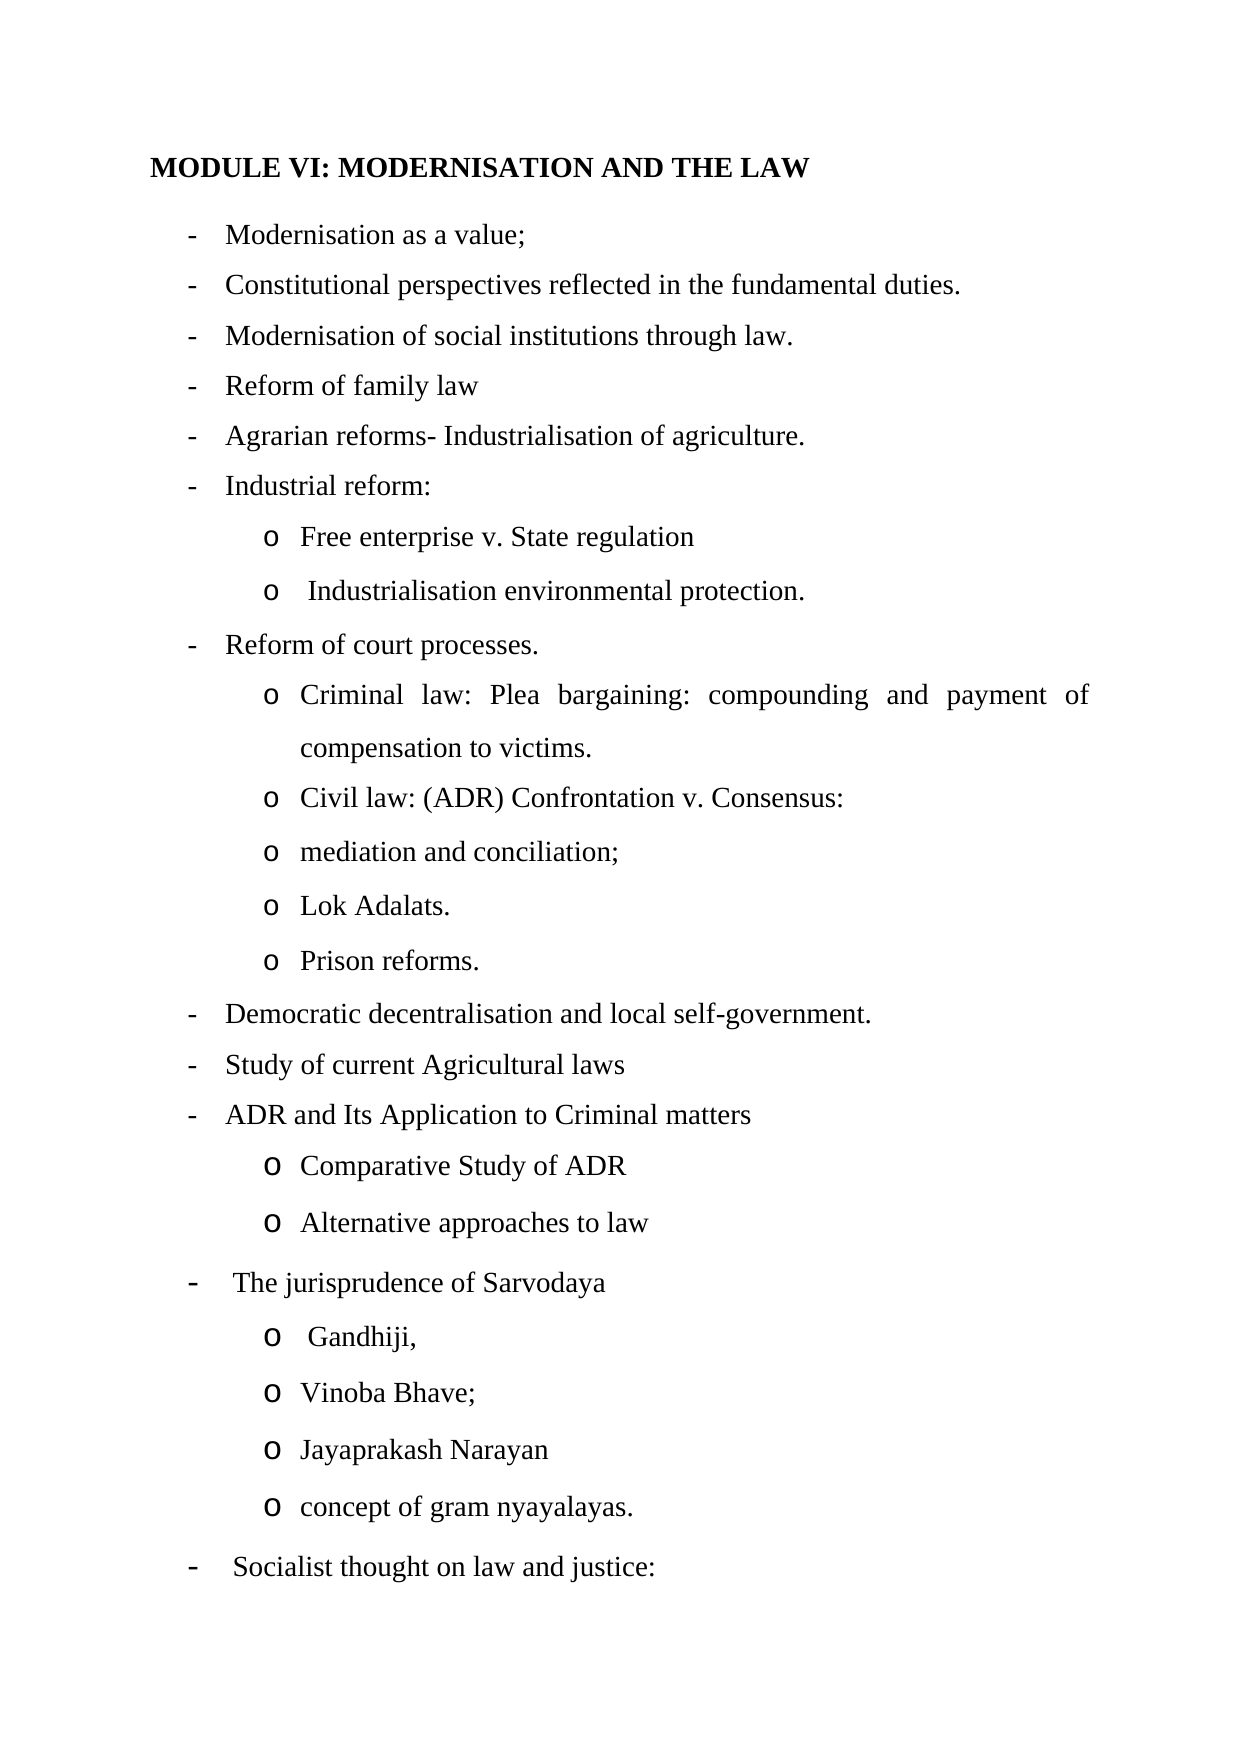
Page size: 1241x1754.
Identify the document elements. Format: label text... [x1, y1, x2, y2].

list Free enterprise v. State regulation [262, 519, 1090, 555]
list The jurisprudence of Sarvodaya [187, 1261, 1090, 1299]
list Modernisation as a value; [187, 217, 1090, 251]
list Alternative approaches to law [262, 1204, 1090, 1242]
list mediation and conciliation; [262, 834, 1090, 871]
list concept of gram nyayalayas. [262, 1488, 1090, 1526]
list Constitutional perspectives reflected in the fundamental duties. [187, 267, 1090, 301]
text MODULE VI: MODERNISATION AND THE LAW [150, 150, 1090, 183]
list Vinoba Bhave; [262, 1375, 1090, 1413]
list Comparative Study of ADR [262, 1148, 1090, 1185]
list Socialist thought on law and justice: [187, 1545, 1090, 1583]
list Prison reforms. [262, 943, 1090, 979]
list Agrarian reforms- Industrialisation of agriculture. [187, 418, 1090, 452]
list ADR and Its Application to Criminal matters [187, 1097, 1090, 1131]
list Modernisation of social institutions through law. [187, 318, 1090, 351]
list Industrialisation environmental protection. [262, 573, 1090, 609]
list Criminal law: Plea bargaining: compounding and payment of compensation to victims. [262, 677, 1090, 764]
list Study of current Agricultural laws [187, 1047, 1090, 1081]
list Democratic decentralisation and local self-government. [187, 997, 1090, 1030]
list Gandhiji, [262, 1318, 1090, 1356]
list Civil law: (ADR) Confrontation v. Consensus: [262, 780, 1090, 816]
list Lok Adalats. [262, 888, 1090, 924]
list Jayaprakash Narayan [262, 1432, 1090, 1469]
list Industrial reform: [187, 468, 1090, 502]
list Reform of court processes. [187, 627, 1090, 661]
list Reform of family law [187, 368, 1090, 401]
